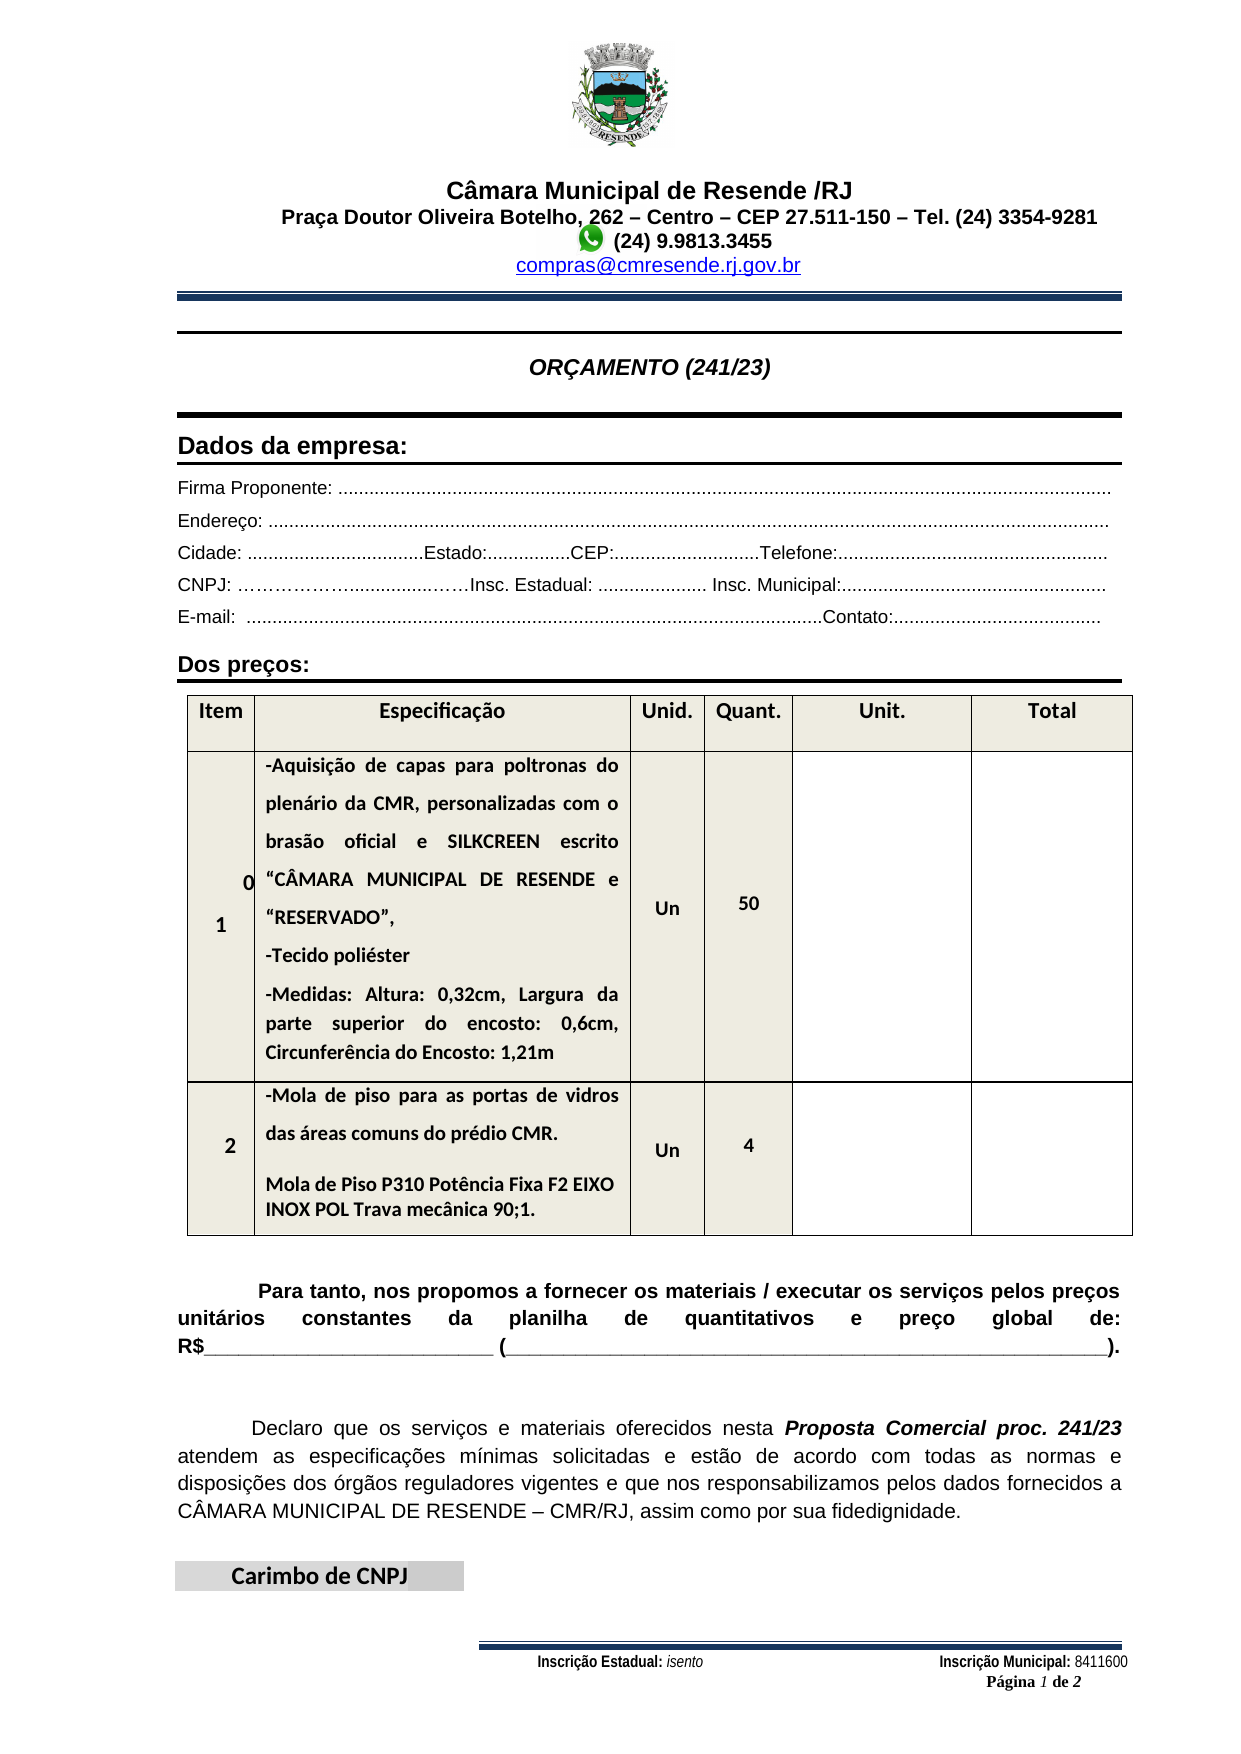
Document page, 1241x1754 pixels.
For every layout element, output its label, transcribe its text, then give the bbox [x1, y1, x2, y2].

table_cell -Aquisição de capas para poltronas do plenário da CMR, personalizadas com o brasão oficial e SILKCREEN escrito “CÂMARA MUNICIPAL DE RESENDE e “RESERVADO”, -Tecido poliéster -Medidas: Altura: 0,32cm, Largura da parte superior do encosto: 0,6cm, Circunferência do Encosto: 1,21m [255, 752, 630, 1081]
table_header Unid. [631, 696, 704, 751]
picture [540, 262, 545, 272]
text E-mail: ...............................................................................................................Contato:........................................ [177, 606, 1122, 628]
table_cell [972, 1083, 1132, 1234]
table_header Quant. [705, 696, 792, 751]
table_cell Un [631, 752, 704, 1081]
table_cell 2 [188, 1083, 254, 1234]
text Endereço: .................................................................................................................................................................. [177, 509, 1122, 531]
table_cell [793, 1083, 971, 1234]
table_header Item [188, 696, 254, 751]
picture [536, 204, 647, 272]
picture [558, 262, 564, 271]
table_cell [972, 752, 1132, 1081]
text CNPJ: ………………................……Insc. Estadual: ..................... Insc. Municipal:................................................... [177, 574, 1122, 596]
text Firma Proponente: ..................................................................................................................................................... [177, 477, 1122, 499]
table_cell -Mola de piso para as portas de vidros das áreas comuns do prédio CMR. Mola de Piso P310 Potência Fixa F2 EIXO INOX POL Trava mecânica 90;1. [255, 1083, 630, 1234]
text Cidade: ..................................Estado:................CEP:............................Telefone:.................................................... [177, 542, 1122, 563]
table_cell 01 [188, 752, 254, 1081]
table_header Total [972, 696, 1132, 751]
table_header Unit. [793, 696, 971, 751]
text Declaro que os serviços e materiais oferecidos nesta Proposta Comercial proc. 241/23 atendem as especificações mínimas solicitadas e estão de acordo com todas as normas e disposições dos órgãos reguladores vigentes e que nos responsabilizamos pelos dados fornecidos a CÂMARA MUNICIPAL DE RESENDE – CMR/RJ, assim como por sua fidedignidade. [177, 1416, 1122, 1523]
subtitle Dos preços: [177, 651, 1122, 679]
text Para tanto, nos propomos a fornecer os materiais / executar os serviços pelos preços unitários constantes da planilha de quantitativos e preço global de: R$_________________________ (____________________________________________________). [177, 1279, 1122, 1358]
title ORÇAMENTO (241/23) [177, 334, 1122, 412]
table_cell [793, 752, 971, 1081]
table_header Especificação [255, 696, 630, 751]
picture [568, 41, 675, 148]
table_cell 50 [705, 752, 792, 1081]
table_cell 4 [705, 1083, 792, 1234]
table_cell Un [631, 1083, 704, 1234]
subtitle Dados da empresa: [177, 431, 1122, 462]
picture [630, 262, 635, 272]
